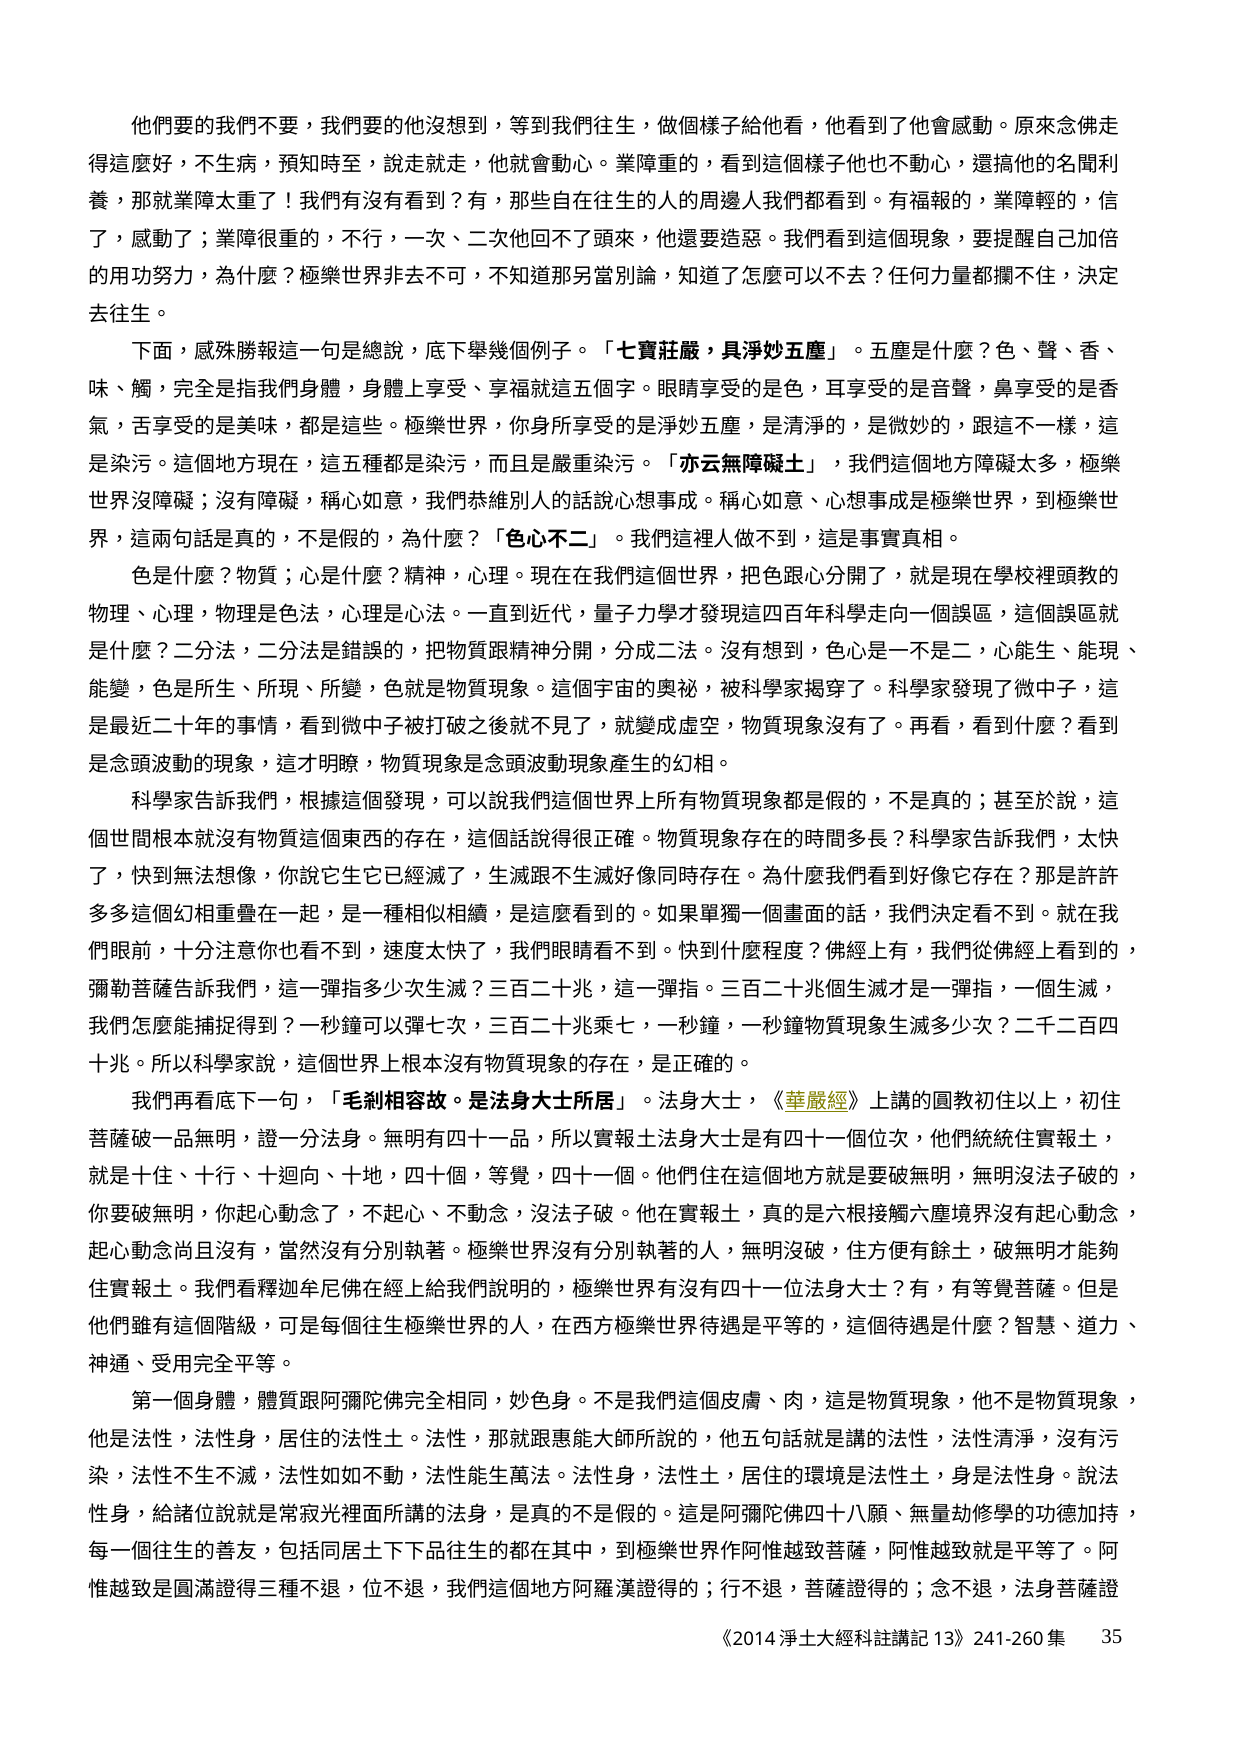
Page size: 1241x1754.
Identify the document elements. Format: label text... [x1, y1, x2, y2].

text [89, 1381, 1122, 1606]
text 他們要的我們不要，我們要的他沒想到，等到我們往生，做個樣子給他看，他看到了他會感動。原來念佛走得這麼好，不生病，預知時至，說走就走，他就會動心。業障重的，看到這個樣子他也不動心，還搞他的名聞利養，那就業障太重了！我們有沒有看到？有，那些自在往生的人的周邊人我們都看到。有福報的，業障輕的，信了，感動了；業障很重的，不行，一次、二次他回不了頭來，他還要造惡。我們看到這個現象，要提醒自己加倍的用功努力，為什麼？極樂世界非去不可，不知道那另當別論，知道了怎麼可以不去？任何力量都攔不住，決定去往生。 [89, 106, 1122, 331]
text 科學家告訴我們，根據這個發現，可以說我們這個世界上所有物質現象都是假的，不是真的；甚至於說，這個世間根本就沒有物質這個東西的存在，這個話說得很正確。物質現象存在的時間多長？科學家告訴我們，太快了，快到無法想像，你說它生它已經滅了，生滅跟不生滅好像同時存在。為什麼我們看到好像它存在？那是許許多多這個幻相重疊在一起，是一種相似相續，是這麼看到的。如果單獨一個畫面的話，我們決定看不到。就在我們眼前，十分注意你也看不到，速度太快了，我們眼睛看不到。快到什麼程度？佛經上有，我們從佛經上看到的，彌勒菩薩告訴我們，這一彈指多少次生滅？三百二十兆，這一彈指。三百二十兆個生滅才是一彈指，一個生滅，我們怎麼能捕捉得到？一秒鐘可以彈七次，三百二十兆乘七，一秒鐘，一秒鐘物質現象生滅多少次？二千二百四十兆。所以科學家說，這個世界上根本沒有物質現象的存在，是正確的。 [89, 781, 1122, 1081]
text 下面，感殊勝報這一句是總說，底下舉幾個例子。「七寶莊嚴，具淨妙五塵」。五塵是什麼？色、聲、香、味、觸，完全是指我們身體，身體上享受、享福就這五個字。眼睛享受的是色，耳享受的是音聲，鼻享受的是香氣，舌享受的是美味，都是這些。極樂世界，你身所享受的是淨妙五塵，是清淨的，是微妙的，跟這不一樣，這是染污。這個地方現在，這五種都是染污，而且是嚴重染污。「亦云無障礙土」，我們這個地方障礙太多，極樂世界沒障礙；沒有障礙，稱心如意，我們恭維別人的話說心想事成。稱心如意、心想事成是極樂世界，到極樂世界，這兩句話是真的，不是假的，為什麼？「色心不二」。我們這裡人做不到，這是事實真相。 [89, 331, 1122, 556]
text 我們再看底下一句，「毛剎相容故。是法身大士所居」。法身大士，《華嚴經》上講的圓教初住以上，初住菩薩破一品無明，證一分法身。無明有四十一品，所以實報土法身大士是有四十一個位次，他們統統住實報土，就是十住、十行、十迴向、十地，四十個，等覺，四十一個。他們住在這個地方就是要破無明，無明沒法子破的，你要破無明，你起心動念了，不起心、不動念，沒法子破。他在實報土，真的是六根接觸六塵境界沒有起心動念，起心動念尚且沒有，當然沒有分別執著。極樂世界沒有分別執著的人，無明沒破，住方便有餘土，破無明才能夠住實報土。我們看釋迦牟尼佛在經上給我們說明的，極樂世界有沒有四十一位法身大士？有，有等覺菩薩。但是他們雖有這個階級，可是每個往生極樂世界的人，在西方極樂世界待遇是平等的，這個待遇是什麼？智慧、道力、神通、受用完全平等。 [89, 1081, 1122, 1381]
text 色是什麼？物質；心是什麼？精神，心理。現在在我們這個世界，把色跟心分開了，就是現在學校裡頭教的物理、心理，物理是色法，心理是心法。一直到近代，量子力學才發現這四百年科學走向一個誤區，這個誤區就是什麼？二分法，二分法是錯誤的，把物質跟精神分開，分成二法。沒有想到，色心是一不是二，心能生、能現、能變，色是所生、所現、所變，色就是物質現象。這個宇宙的奧祕，被科學家揭穿了。科學家發現了微中子，這是最近二十年的事情，看到微中子被打破之後就不見了，就變成虛空，物質現象沒有了。再看，看到什麼？看到是念頭波動的現象，這才明瞭，物質現象是念頭波動現象產生的幻相。 [89, 556, 1122, 781]
